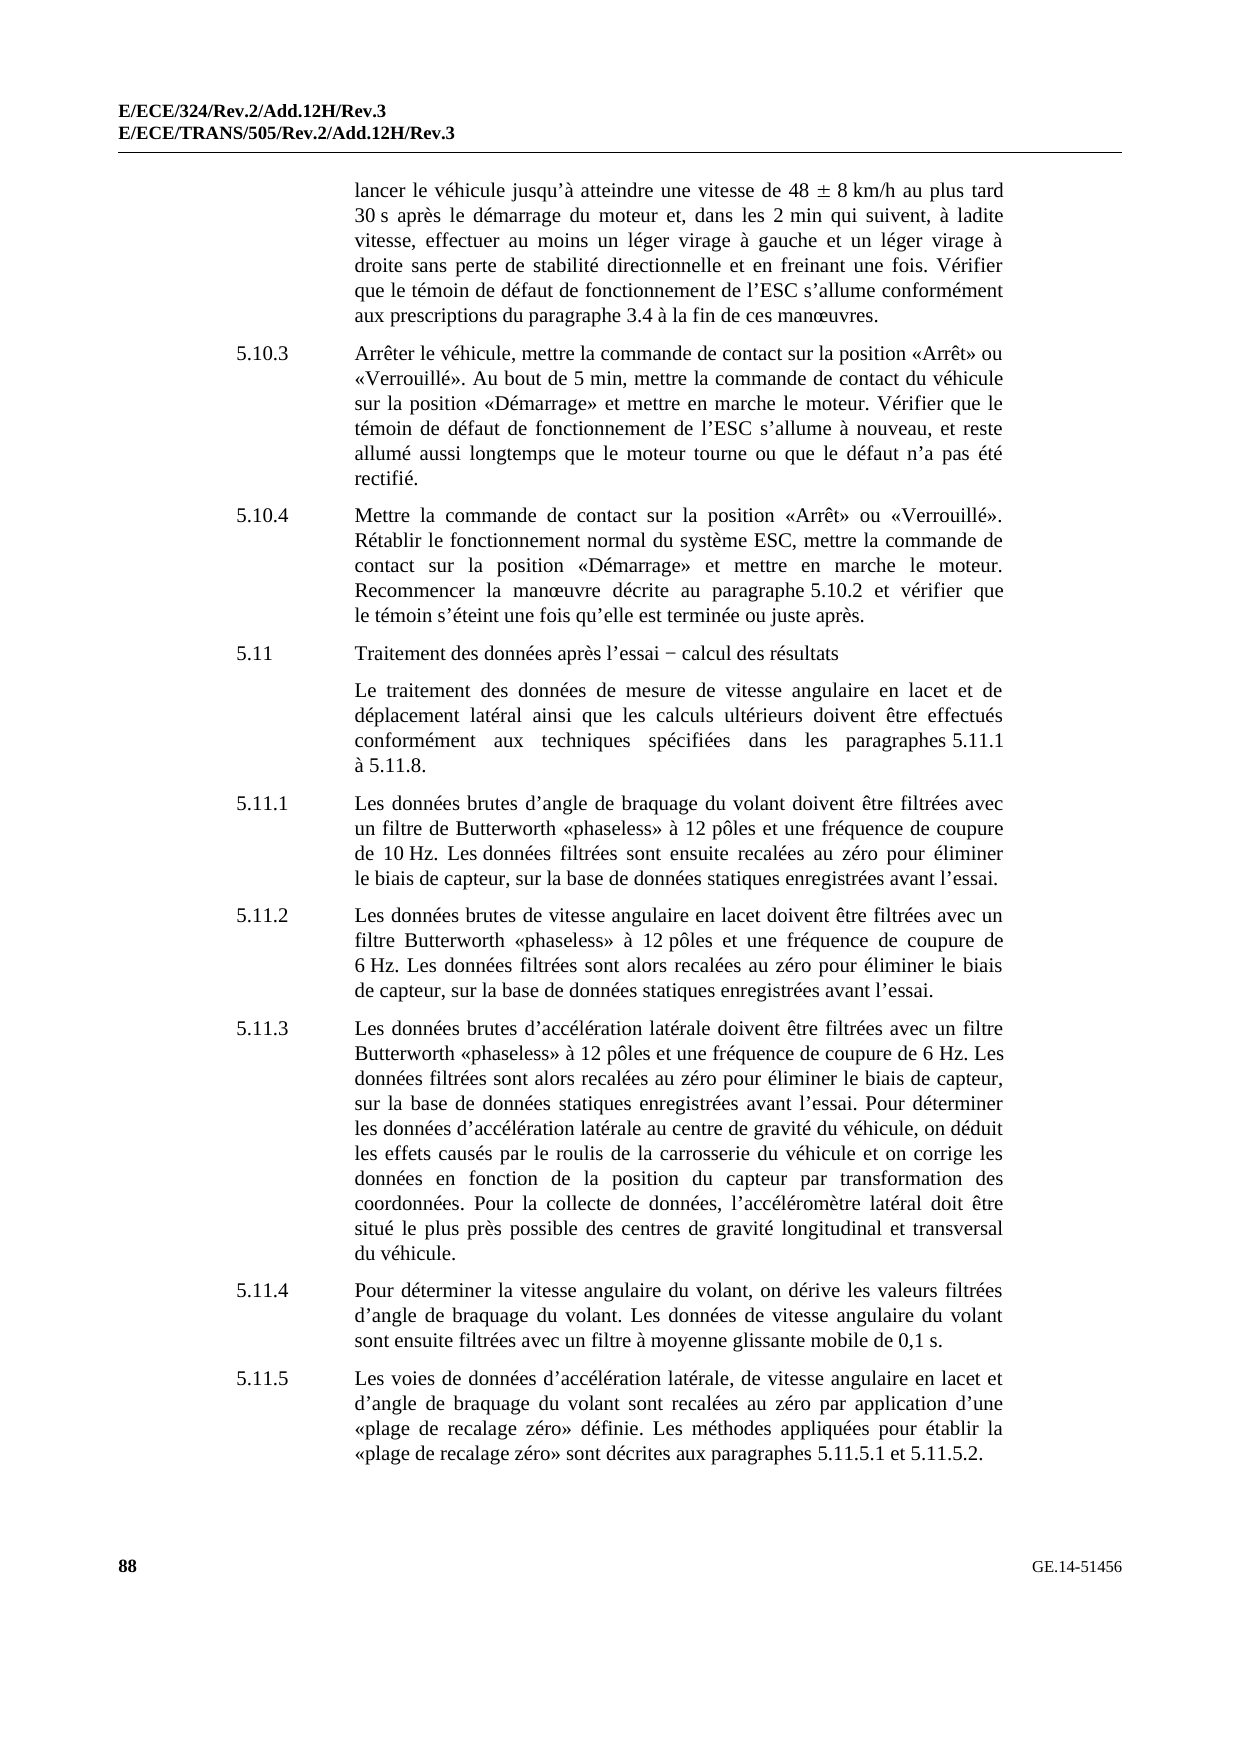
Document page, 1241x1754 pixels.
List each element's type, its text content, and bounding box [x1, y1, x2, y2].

text 5.10.3 Arrêter le véhicule, mettre la commande de contact sur la position «Arrêt» ou «Verrouillé». Au bout de 5 min, mettre la commande de contact du véhicule sur la position «Démarrage» et mettre en marche le moteur. Vérifier que le témoin de défaut de fonctionnement de l’ESC s’allume à nouveau, et reste allumé aussi longtemps que le moteur tourne ou que le défaut n’a pas été rectifié. [236, 340, 1004, 490]
text 5.11.1 Les données brutes d’angle de braquage du volant doivent être filtrées avec un filtre de Butterworth «phaseless» à 12 pôles et une fréquence de coupure de 10 Hz. Les données filtrées sont ensuite recalées au zéro pour éliminer le biais de capteur, sur la base de données statiques enregistrées avant l’essai. [236, 790, 1004, 890]
text 5.10.4 Mettre la commande de contact sur la position «Arrêt» ou «Verrouillé». Rétablir le fonctionnement normal du système ESC, mettre la commande de contact sur la position «Démarrage» et mettre en marche le moteur. Recommencer la manœuvre décrite au paragraphe 5.10.2 et vérifier que le témoin s’éteint une fois qu’elle est terminée ou juste après. [236, 502, 1004, 627]
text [236, 177, 1004, 327]
text 5.11.5 Les voies de données d’accélération latérale, de vitesse angulaire en lacet et d’angle de braquage du volant sont recalées au zéro par application d’une «plage de recalage zéro» définie. Les méthodes appliquées pour établir la «plage de recalage zéro» sont décrites aux paragraphes 5.11.5.1 et 5.11.5.2. [236, 1365, 1004, 1465]
text 5.11.4 Pour déterminer la vitesse angulaire du volant, on dérive les valeurs filtrées d’angle de braquage du volant. Les données de vitesse angulaire du volant sont ensuite filtrées avec un filtre à moyenne glissante mobile de 0,1 s. [236, 1277, 1004, 1352]
text Le traitement des données de mesure de vitesse angulaire en lacet et de déplacement latéral ainsi que les calculs ultérieurs doivent être effectués conformément aux techniques spécifiées dans les paragraphes 5.11.1 à 5.11.8. [354, 677, 1004, 777]
text 5.11.2 Les données brutes de vitesse angulaire en lacet doivent être filtrées avec un filtre Butterworth «phaseless» à 12 pôles et une fréquence de coupure de 6 Hz. Les données filtrées sont alors recalées au zéro pour éliminer le biais de capteur, sur la base de données statiques enregistrées avant l’essai. [236, 902, 1004, 1002]
text 5.11 Traitement des données après l’essai − calcul des résultats [236, 640, 1004, 665]
text 5.11.3 Les données brutes d’accélération latérale doivent être filtrées avec un filtre Butterworth «phaseless» à 12 pôles et une fréquence de coupure de 6 Hz. Les données filtrées sont alors recalées au zéro pour éliminer le biais de capteur, sur la base de données statiques enregistrées avant l’essai. Pour déterminer les données d’accélération latérale au centre de gravité du véhicule, on déduit les effets causés par le roulis de la carrosserie du véhicule et on corrige les données en fonction de la position du capteur par transformation des coordonnées. Pour la collecte de données, l’accéléromètre latéral doit être situé le plus près possible des centres de gravité longitudinal et transversal du véhicule. [236, 1015, 1004, 1265]
